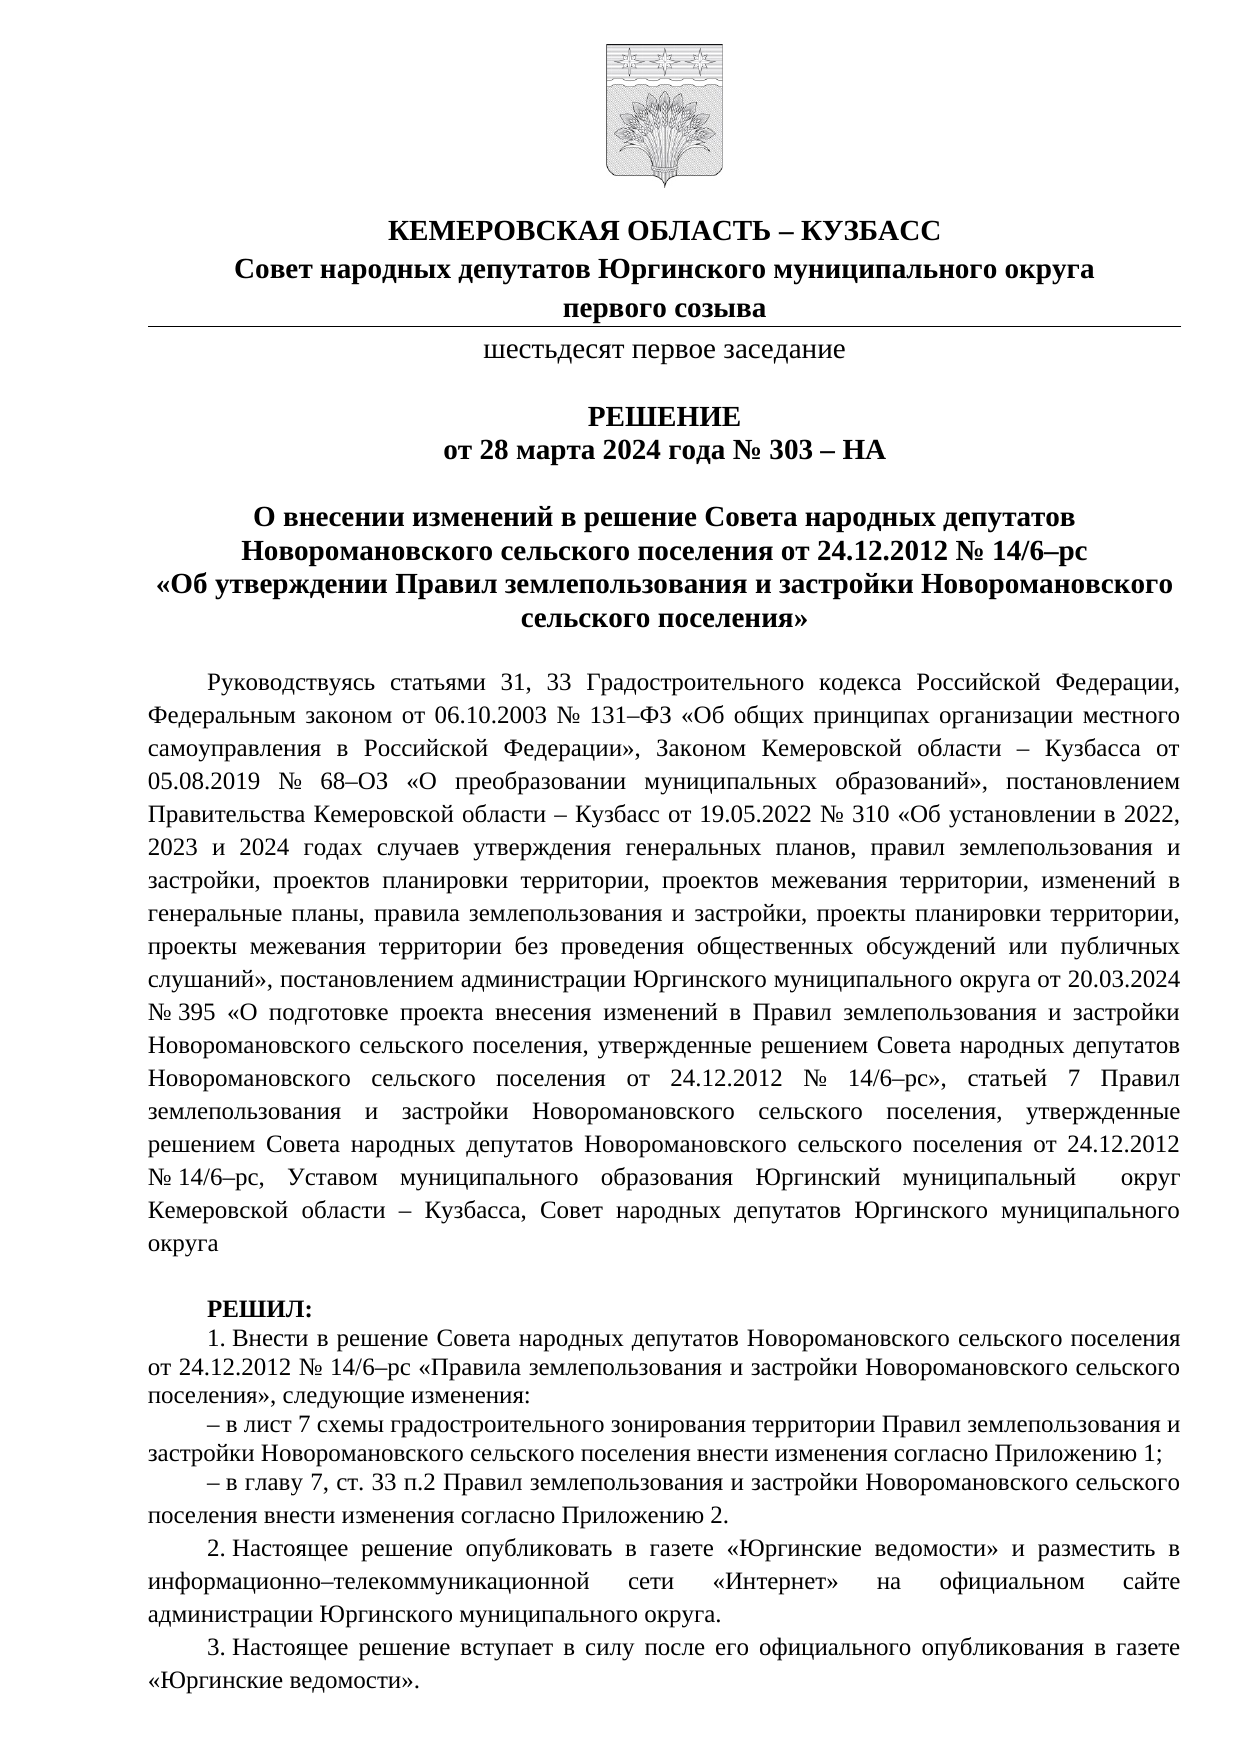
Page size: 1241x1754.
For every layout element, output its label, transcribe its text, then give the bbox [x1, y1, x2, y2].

text Совет народных депутатов Юргинского муниципального округа [148, 251, 1181, 285]
text КЕМЕРОВСКАЯ ОБЛАСТЬ – КУЗБАСС [148, 213, 1181, 246]
text шестьдесят первое заседание [148, 332, 1181, 365]
text от 28 марта 2024 года № 303 – НА [148, 432, 1181, 466]
picture [606, 44, 723, 188]
text – в главу 7, ст. 33 п.2 Правил землепользования и застройки Новоромановского сельского поселения внести изменения согласно Приложению 2. [148, 1467, 1181, 1528]
text РЕШИЛ: [148, 1294, 1181, 1323]
text О внесении изменений в решение Совета народных депутатов Новоромановского сельского поселения от 24.12.2012 № 14/6–рс «Об утверждении Правил землепользования и застройки Новоромановского сельского поселения» [148, 499, 1181, 634]
text Руководствуясь статьями 31, 33 Градостроительного кодекса Российской Федерации, Федеральным законом от 06.10.2003 № 131–ФЗ «Об общих принципах организации местного самоуправления в Российской Федерации», Законом Кемеровской области – Кузбасса от 05.08.2019 № 68–ОЗ «О преобразовании муниципальных образований», постановлением Правительства Кемеровской области – Кузбасс от 19.05.2022 № 310 «Об установлении в 2022, 2023 и 2024 годах случаев утверждения генеральных планов, правил землепользования и застройки, проектов планировки территории, проектов межевания территории, изменений в генеральные планы, правила землепользования и застройки, проекты планировки территории, проекты межевания территории без проведения общественных обсуждений или публичных слушаний», постановлением администрации Юргинского муниципального округа от 20.03.2024 № 395 «О подготовке проекта внесения изменений в Правил землепользования и застройки Новоромановского сельского поселения, утвержденные решением Совета народных депутатов Новоромановского сельского поселения от 24.12.2012 № 14/6–рс», статьей 7 Правил землепользования и застройки Новоромановского сельского поселения, утвержденные решением Совета народных депутатов Новоромановского сельского поселения от 24.12.2012 № 14/6–рс, Уставом муниципального образования Юргинский муниципальный округ Кемеровской области – Кузбасса, Совет народных депутатов Юргинского муниципального округа [148, 667, 1181, 1257]
text 2. Настоящее решение опубликовать в газете «Юргинские ведомости» и разместить в информационно–телекоммуникационной сети «Интернет» на официальном сайте администрации Юргинского муниципального округа. [148, 1533, 1181, 1627]
text первого созыва [148, 290, 1181, 326]
text РЕШЕНИЕ [148, 399, 1181, 432]
text – в лист 7 схемы градостроительного зонирования территории Правил землепользования и застройки Новоромановского сельского поселения внести изменения согласно Приложению 1; [148, 1409, 1181, 1467]
list 1. Внести в решение Совета народных депутатов Новоромановского сельского поселения от 24.12.2012 № 14/6–рс «Правила землепользования и застройки Новоромановского сельского поселения», следующие изменения: [148, 1323, 1181, 1409]
text 3. Настоящее решение вступает в силу после его официального опубликования в газете «Юргинские ведомости». [148, 1632, 1181, 1693]
